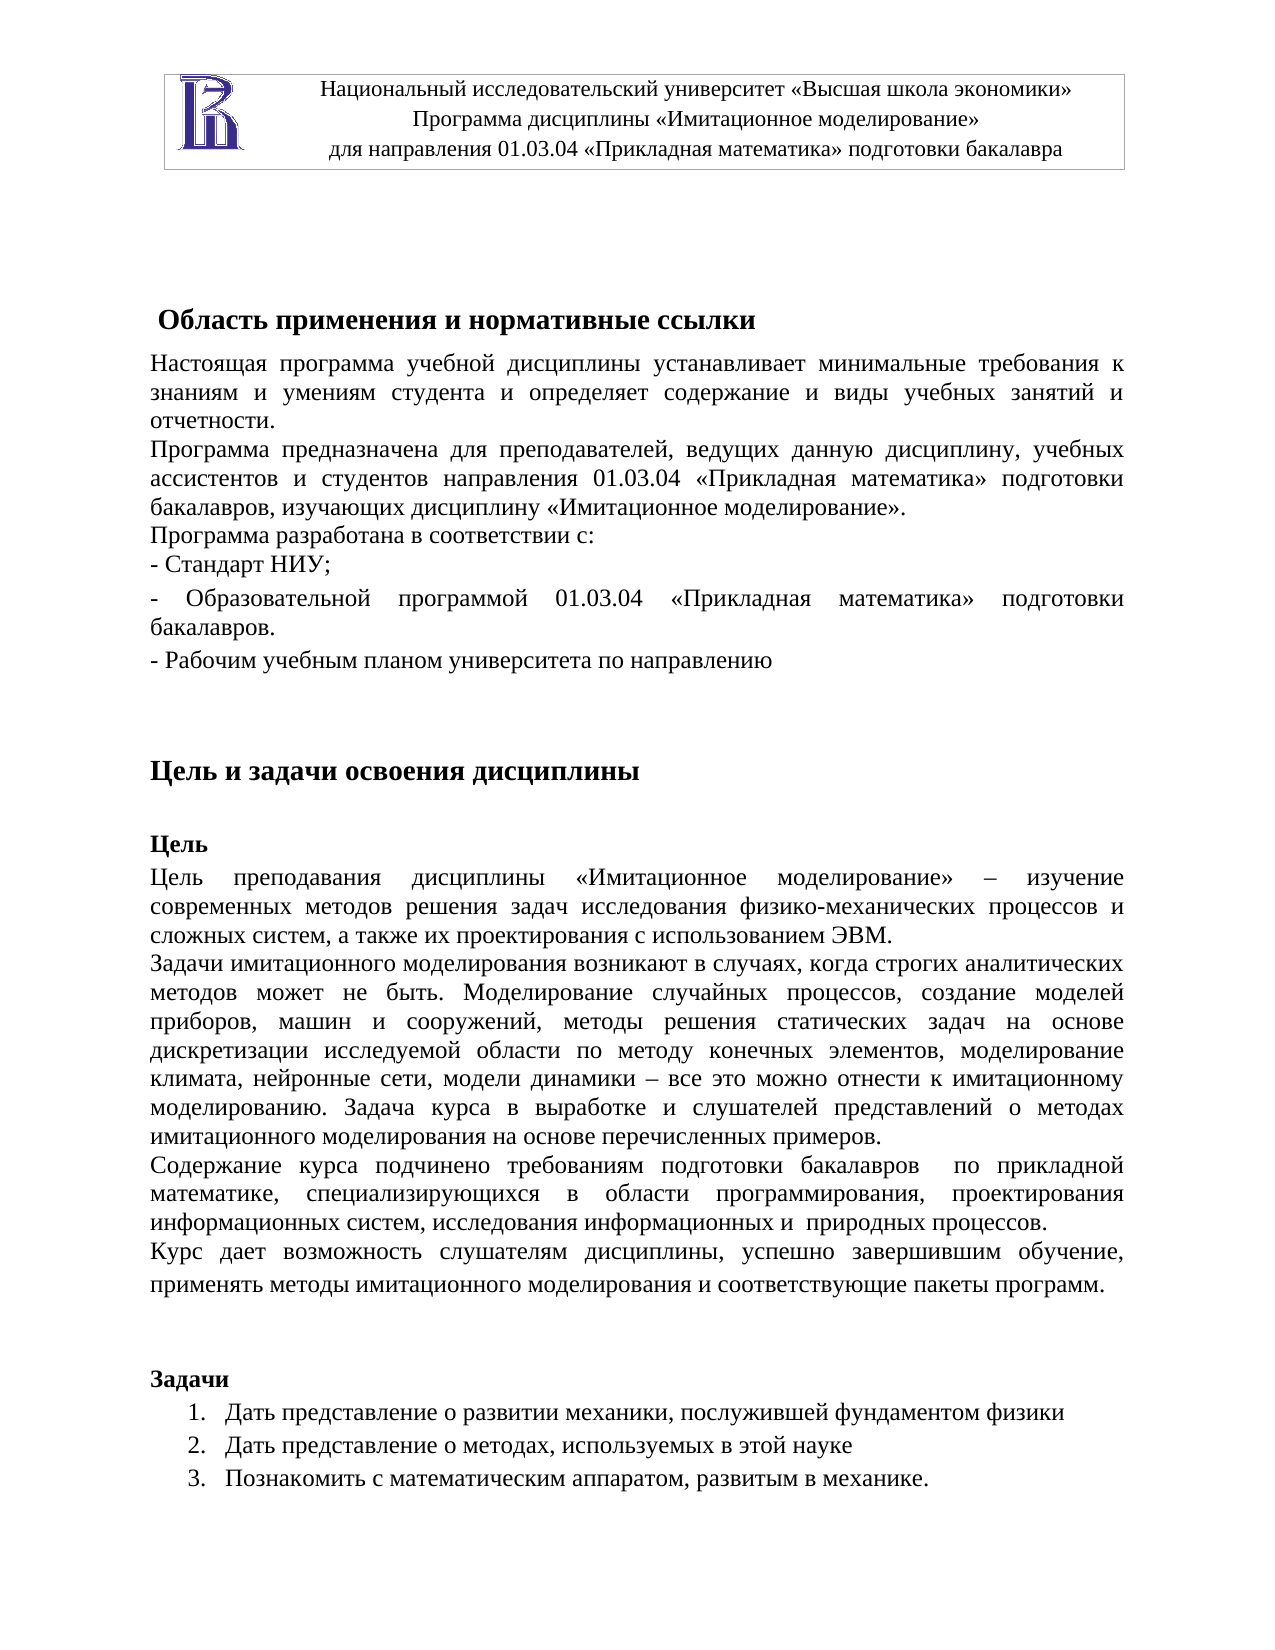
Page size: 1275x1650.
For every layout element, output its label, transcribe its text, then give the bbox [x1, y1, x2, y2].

text Курс дает возможность слушателям дисциплины, успешно завершившим обучение, применять методы имитационного моделирования и соответствующие пакеты программ. [150, 1236, 1125, 1298]
picture [176, 74, 245, 150]
list Дать представление о развитии механики, послужившей фундаментом физики [187, 1397, 1125, 1426]
subtitle Цель и задачи освоения дисциплины [150, 753, 1125, 786]
text - Образовательной программой 01.03.04 «Прикладная математика» подготовки бакалавров. [150, 583, 1125, 641]
text - Стандарт НИУ; [150, 549, 1125, 578]
text - Рабочим учебным планом университета по направлению [150, 645, 1125, 674]
subtitle Область применения и нормативные ссылки [150, 302, 1125, 336]
text Настоящая программа учебной дисциплины устанавливает минимальные требования к знаниям и умениям студента и определяет содержание и виды учебных занятий и отчетности. [150, 348, 1125, 434]
text Цель преподавания дисциплины «Имитационное моделирование» – изучение современных методов решения задач исследования физико-механических процессов и сложных систем, а также их проектирования с использованием ЭВМ. [150, 862, 1125, 948]
text Программа разработана в соответствии с: [150, 521, 1125, 549]
text Задачи [150, 1364, 1125, 1392]
text Цель [150, 829, 1125, 858]
text Содержание курса подчинено требованиям подготовки бакалавров по прикладной математике, специализирующихся в области программирования, проектирования информационных систем, исследования информационных и природных процессов. [150, 1150, 1125, 1236]
list Дать представление о методах, используемых в этой науке [187, 1430, 1125, 1458]
text Программа предназначена для преподавателей, ведущих данную дисциплину, учебных ассистентов и студентов направления 01.03.04 «Прикладная математика» подготовки бакалавров, изучающих дисциплину «Имитационное моделирование». [150, 434, 1125, 521]
list Познакомить с математическим аппаратом, развитым в механике. [187, 1463, 1125, 1492]
text Задачи имитационного моделирования возникают в случаях, когда строгих аналитических методов может не быть. Моделирование случайных процессов, создание моделей приборов, машин и сооружений, методы решения статических задач на основе дискретизации исследуемой области по методу конечных элементов, моделирование климата, нейронные сети, модели динамики – все это можно отнести к имитационному моделированию. Задача курса в выработке и слушателей представлений о методах имитационного моделирования на основе перечисленных примеров. [150, 948, 1125, 1150]
